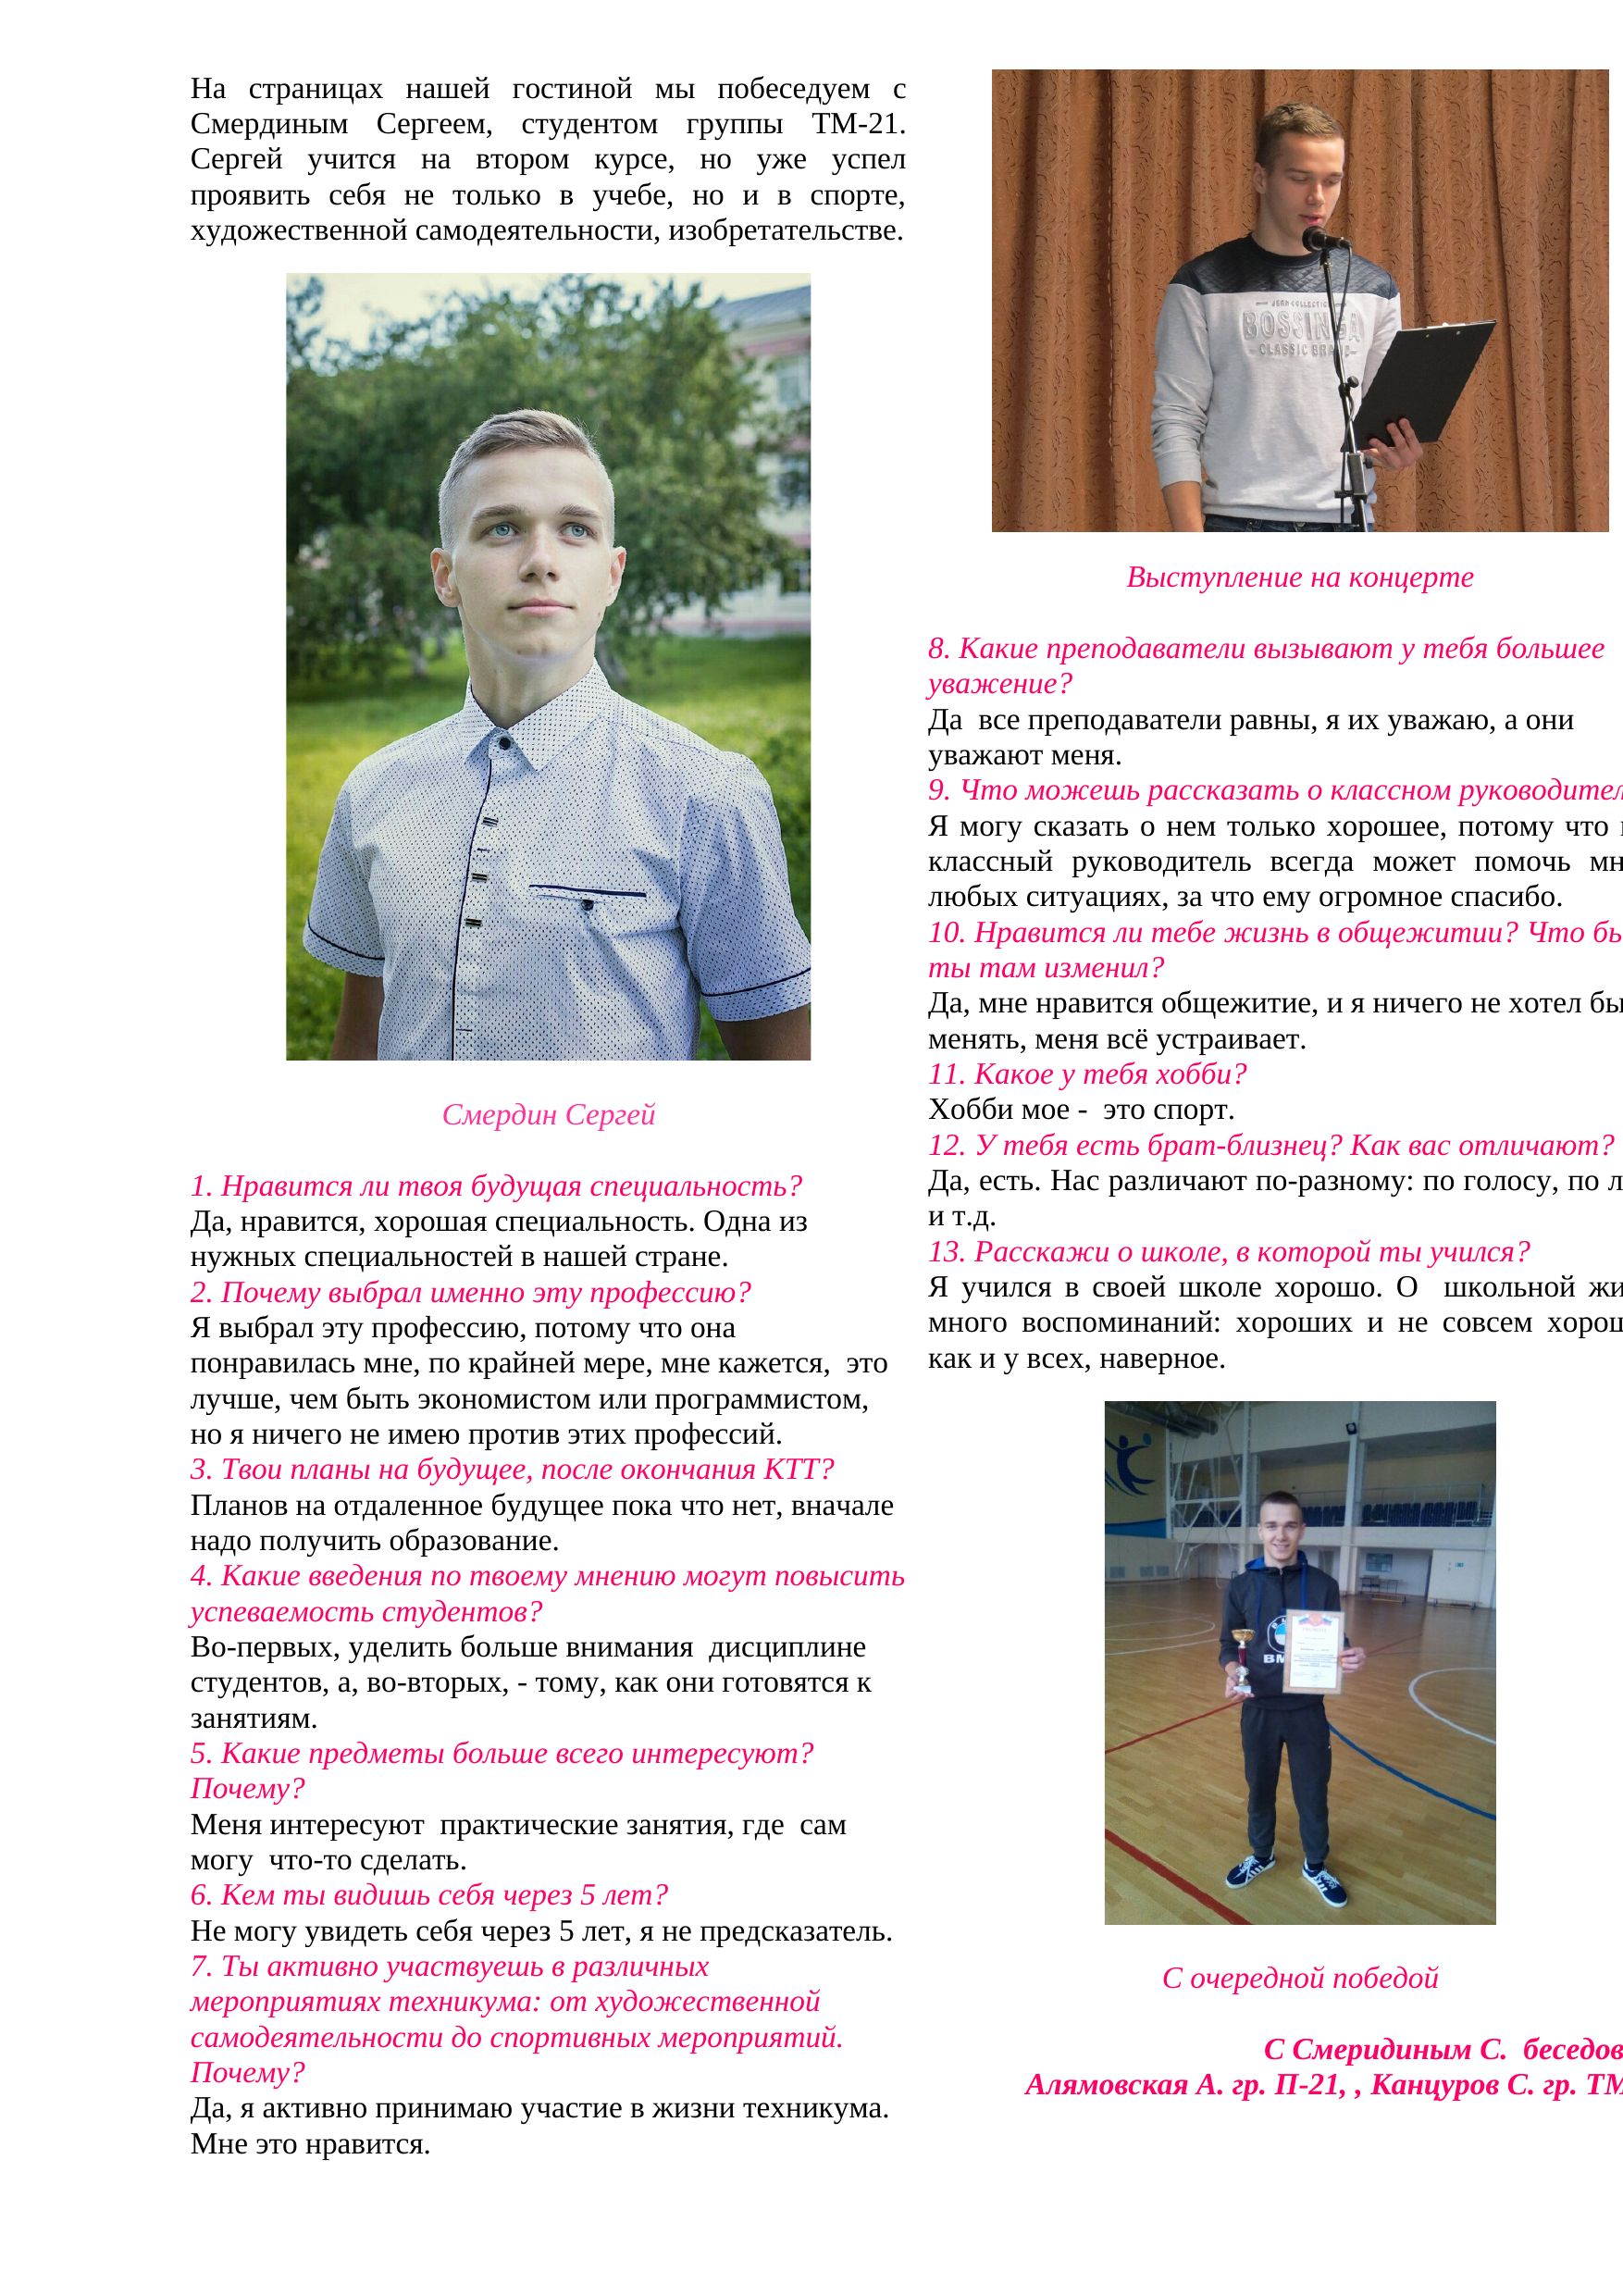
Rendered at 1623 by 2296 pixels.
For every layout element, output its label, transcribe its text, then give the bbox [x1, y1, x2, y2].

picture [992, 69, 1609, 532]
picture [286, 273, 812, 1061]
picture [1104, 1401, 1496, 1925]
table_header Выступление на концерте 8. Какие преподаватели вызывают у тебя большее уважение? Да все преподаватели равны, я их уважаю, а они уважают меня. 9. Что можешь рассказать о классном руководителе? Я могу сказать о нем только хорошее, потому что мой классный руководитель всегда может помочь мне в любых ситуациях, за что ему огромное спасибо. 10. Нравится ли тебе жизнь в общежитии? Что бы ты там изменил? Да, мне нравится общежитие, и я ничего не хотел бы менять, меня всё устраивает. 11. Какое у тебя хобби? Хобби мое - это спорт. 12. У тебя есть брат-близнец? Как вас отличают? Да, есть. Нас различают по-разному: по голосу, по лицу и т.д. 13. Расскажи о школе, в которой ты учился? Я учился в своей школе хорошо. О школьной жизни много воспоминаний: хороших и не совсем хороших, как и у всех, наверное. С очередной победой С Смеридиным С. беседовали Алямовская А. гр. П-21, , Канцуров С. гр. ТМ-41 [918, 69, 1623, 2160]
table_header На страницах нашей гостиной мы побеседуем с Смердиным Сергеем, студентом группы ТМ-21. Сергей учится на втором курсе, но уже успел проявить себя не только в учебе, но и в спорте, художественной самодеятельности, изобретательстве. Смердин Сергей 1. Нравится ли твоя будущая специальность? Да, нравится, хорошая специальность. Одна из нужных специальностей в нашей стране. 2. Почему выбрал именно эту профессию? Я выбрал эту профессию, потому что она понравилась мне, по крайней мере, мне кажется, это лучше, чем быть экономистом или программистом, но я ничего не имею против этих профессий. 3. Твои планы на будущее, после окончания КТТ? Планов на отдаленное будущее пока что нет, вначале надо получить образование. 4. Какие введения по твоему мнению могут повысить успеваемость студентов? Во-первых, уделить больше внимания дисциплине студентов, а, во-вторых, - тому, как они готовятся к занятиям. 5. Какие предметы больше всего интересуют? Почему? Меня интересуют практические занятия, где сам могу что-то сделать. 6. Кем ты видишь себя через 5 лет? Не могу увидеть себя через 5 лет, я не предсказатель. 7. Ты активно участвуешь в различных мероприятиях техникума: от художественной самодеятельности до спортивных мероприятий. Почему? Да, я активно принимаю участие в жизни техникума. Мне это нравится. [180, 69, 918, 2160]
